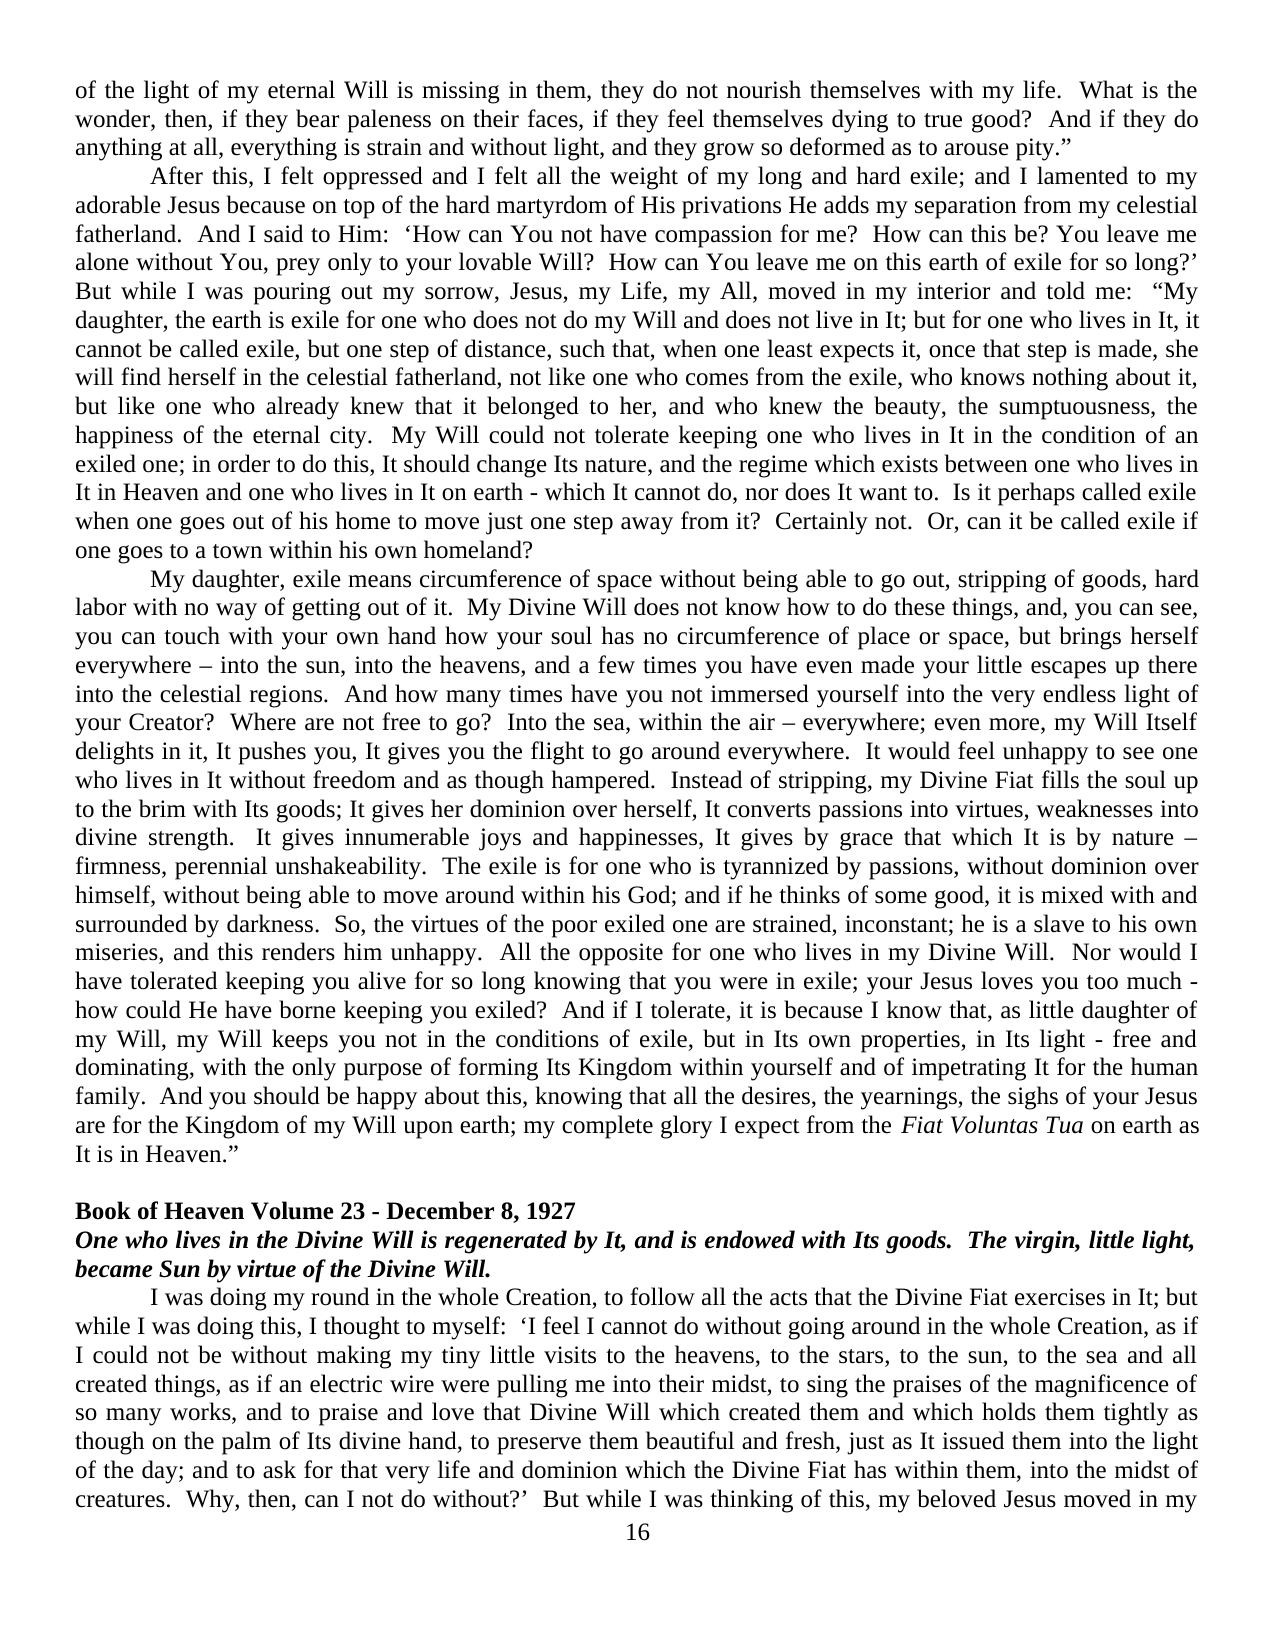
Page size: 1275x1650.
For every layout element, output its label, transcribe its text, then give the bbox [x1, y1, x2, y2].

text Book of Heaven Volume 23 - December 8, 1927 [75, 1196, 1200, 1225]
text After this, I felt oppressed and I felt all the weight of my long and hard exile; and I lamented to my adorable Jesus because on top of the hard martyrdom of His privations He adds my separation from my celestial fatherland. And I said to Him: ‘How can You not have compassion for me? How can this be? You leave me alone without You, prey only to your lovable Will? How can You leave me on this earth of exile for so long?’ But while I was pouring out my sorrow, Jesus, my Life, my All, moved in my interior and told me: “My daughter, the earth is exile for one who does not do my Will and does not live in It; but for one who lives in It, it cannot be called exile, but one step of distance, such that, when one least expects it, once that step is made, she will find herself in the celestial fatherland, not like one who comes from the exile, who knows nothing about it, but like one who already knew that it belonged to her, and who knew the beauty, the sumptuousness, the happiness of the eternal city. My Will could not tolerate keeping one who lives in It in the condition of an exiled one; in order to do this, It should change Its nature, and the regime which exists between one who lives in It in Heaven and one who lives in It on earth - which It cannot do, nor does It want to. Is it perhaps called exile when one goes out of his home to move just one step away from it? Certainly not. Or, can it be called exile if one goes to a town within his own homeland? [75, 161, 1200, 564]
text My daughter, exile means circumference of space without being able to go out, stripping of goods, hard labor with no way of getting out of it. My Divine Will does not know how to do these things, and, you can see, you can touch with your own hand how your soul has no circumference of place or space, but brings herself everywhere – into the sun, into the heavens, and a few times you have even made your little escapes up there into the celestial regions. And how many times have you not immersed yourself into the very endless light of your Creator? Where are not free to go? Into the sea, within the air – everywhere; even more, my Will Itself delights in it, It pushes you, It gives you the flight to go around everywhere. It would feel unhappy to see one who lives in It without freedom and as though hampered. Instead of stripping, my Divine Fiat fills the soul up to the brim with Its goods; It gives her dominion over herself, It converts passions into virtues, weaknesses into divine strength. It gives innumerable joys and happinesses, It gives by grace that which It is by nature – firmness, perennial unshakeability. The exile is for one who is tyrannized by passions, without dominion over himself, without being able to move around within his God; and if he thinks of some good, it is mixed with and surrounded by darkness. So, the virtues of the poor exiled one are strained, inconstant; he is a slave to his own miseries, and this renders him unhappy. All the opposite for one who lives in my Divine Will. Nor would I have tolerated keeping you alive for so long knowing that you were in exile; your Jesus loves you too much - how could He have borne keeping you exiled? And if I tolerate, it is because I know that, as little daughter of my Will, my Will keeps you not in the conditions of exile, but in Its own properties, in Its light - free and dominating, with the only purpose of forming Its Kingdom within yourself and of impetrating It for the human family. And you should be happy about this, knowing that all the desires, the yearnings, the sighs of your Jesus are for the Kingdom of my Will upon earth; my complete glory I expect from the Fiat Voluntas Tua on earth as It is in Heaven.” [75, 564, 1200, 1167]
text One who lives in the Divine Will is regenerated by It, and is endowed with Its goods. The virgin, little light, became Sun by virtue of the Divine Will. [75, 1225, 1200, 1282]
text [75, 75, 1200, 161]
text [75, 1282, 1200, 1512]
